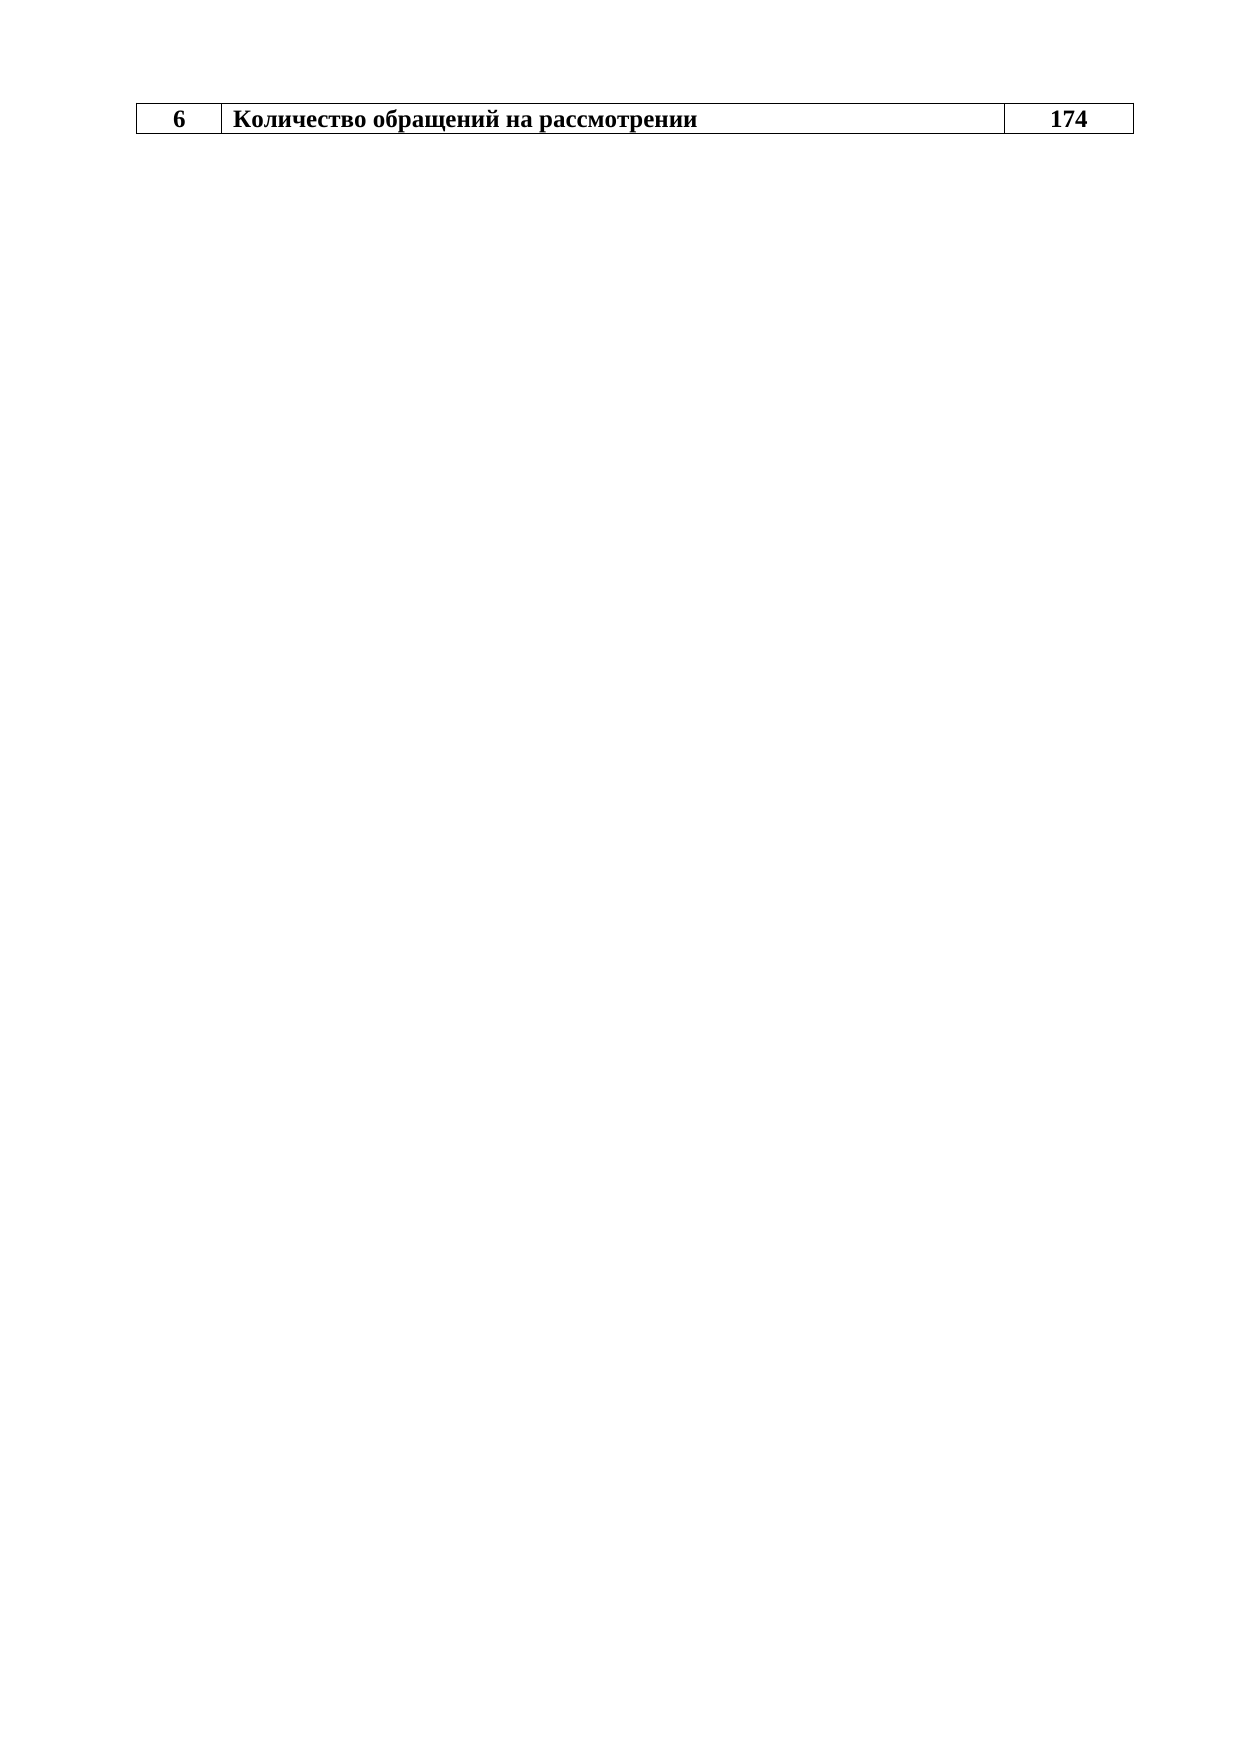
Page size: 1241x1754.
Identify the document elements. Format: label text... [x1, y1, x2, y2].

table_cell 6 [137, 104, 221, 132]
table_cell 174 [1005, 104, 1133, 132]
table_cell Количество обращений на рассмотрении [222, 104, 1004, 132]
